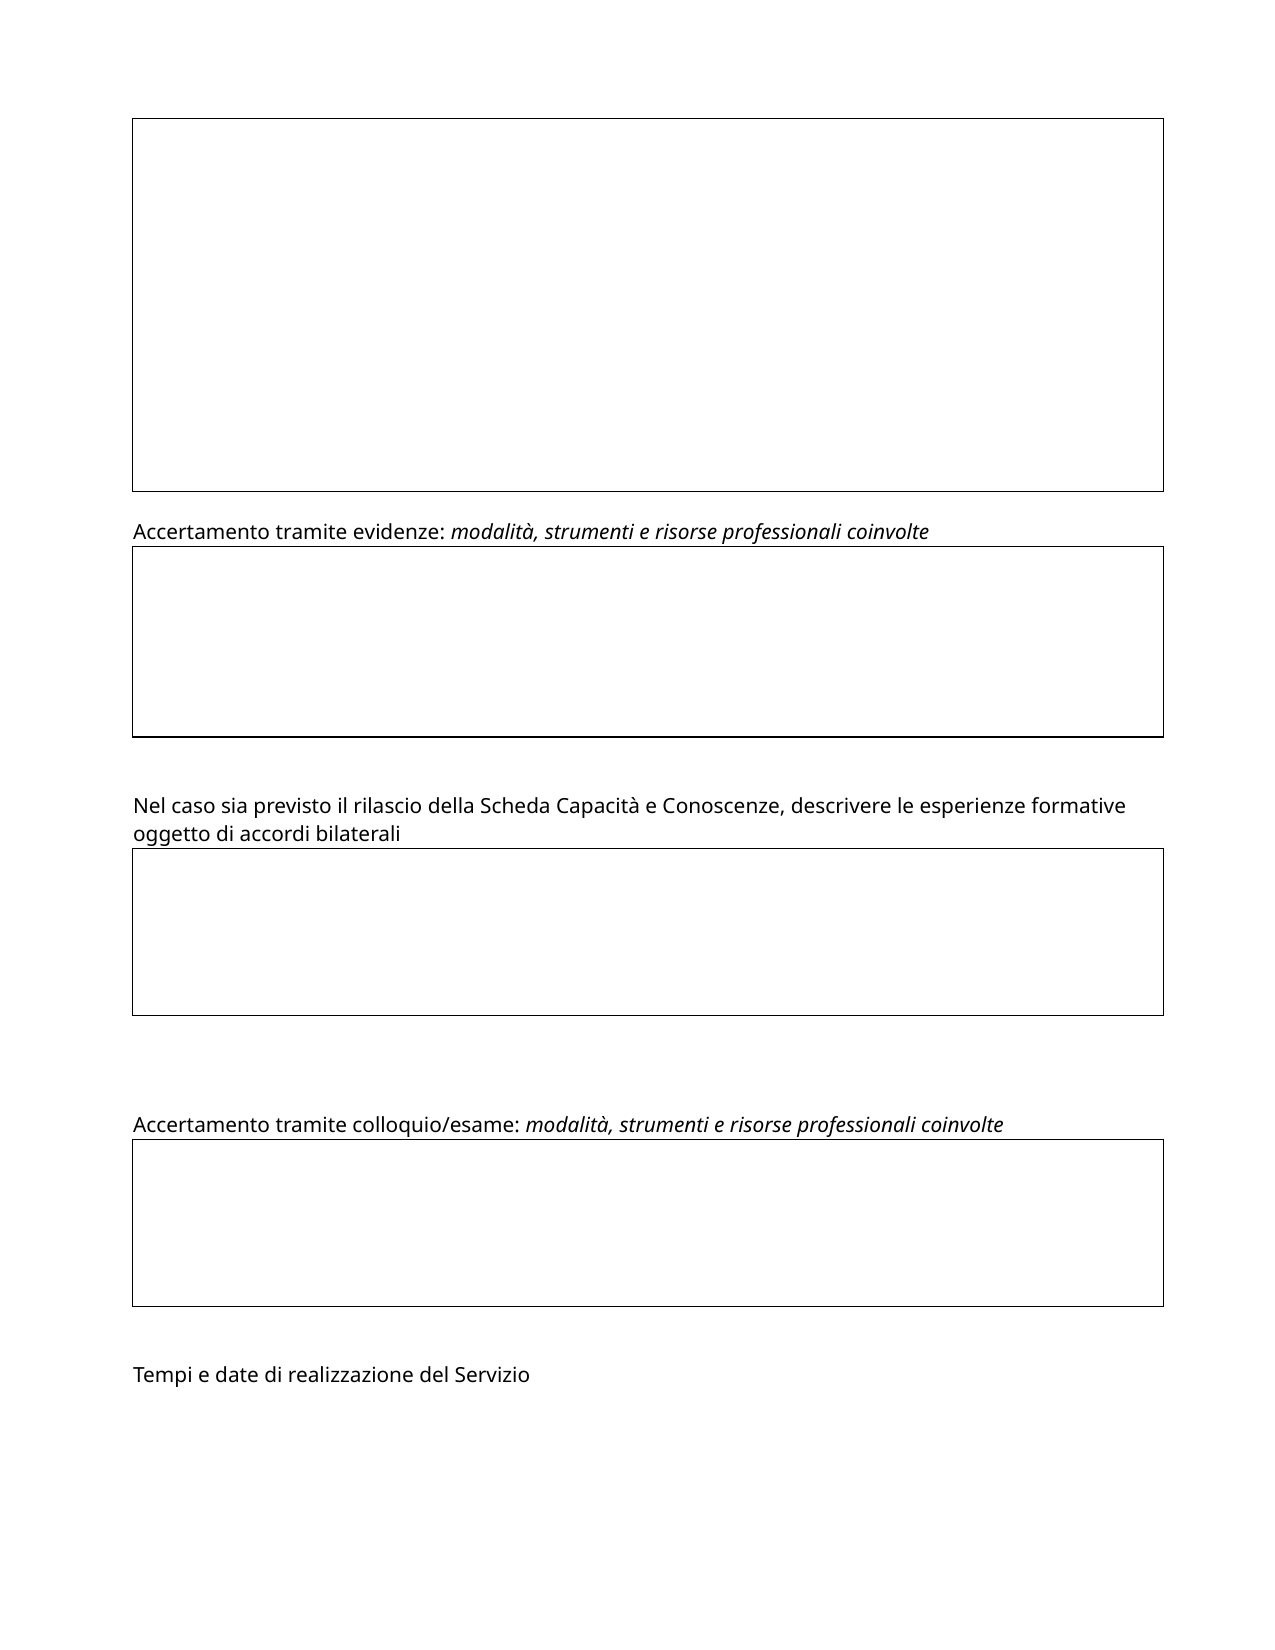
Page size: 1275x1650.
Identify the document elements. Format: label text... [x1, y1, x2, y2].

text Nel caso sia previsto il rilascio della Scheda Capacità e Conoscenze, descrivere le esperienze formative oggetto di accordi bilaterali [133, 791, 1157, 848]
text Accertamento tramite colloquio/esame: modalità, strumenti e risorse professionali coinvolte [133, 1110, 1157, 1139]
table_header [133, 547, 1163, 736]
table_header [133, 849, 1163, 1015]
table_header [133, 1140, 1163, 1306]
text Tempi e date di realizzazione del Servizio [133, 1361, 1157, 1389]
text Accertamento tramite evidenze: modalità, strumenti e risorse professionali coinvolte [133, 517, 1157, 546]
table_header [133, 119, 1163, 491]
